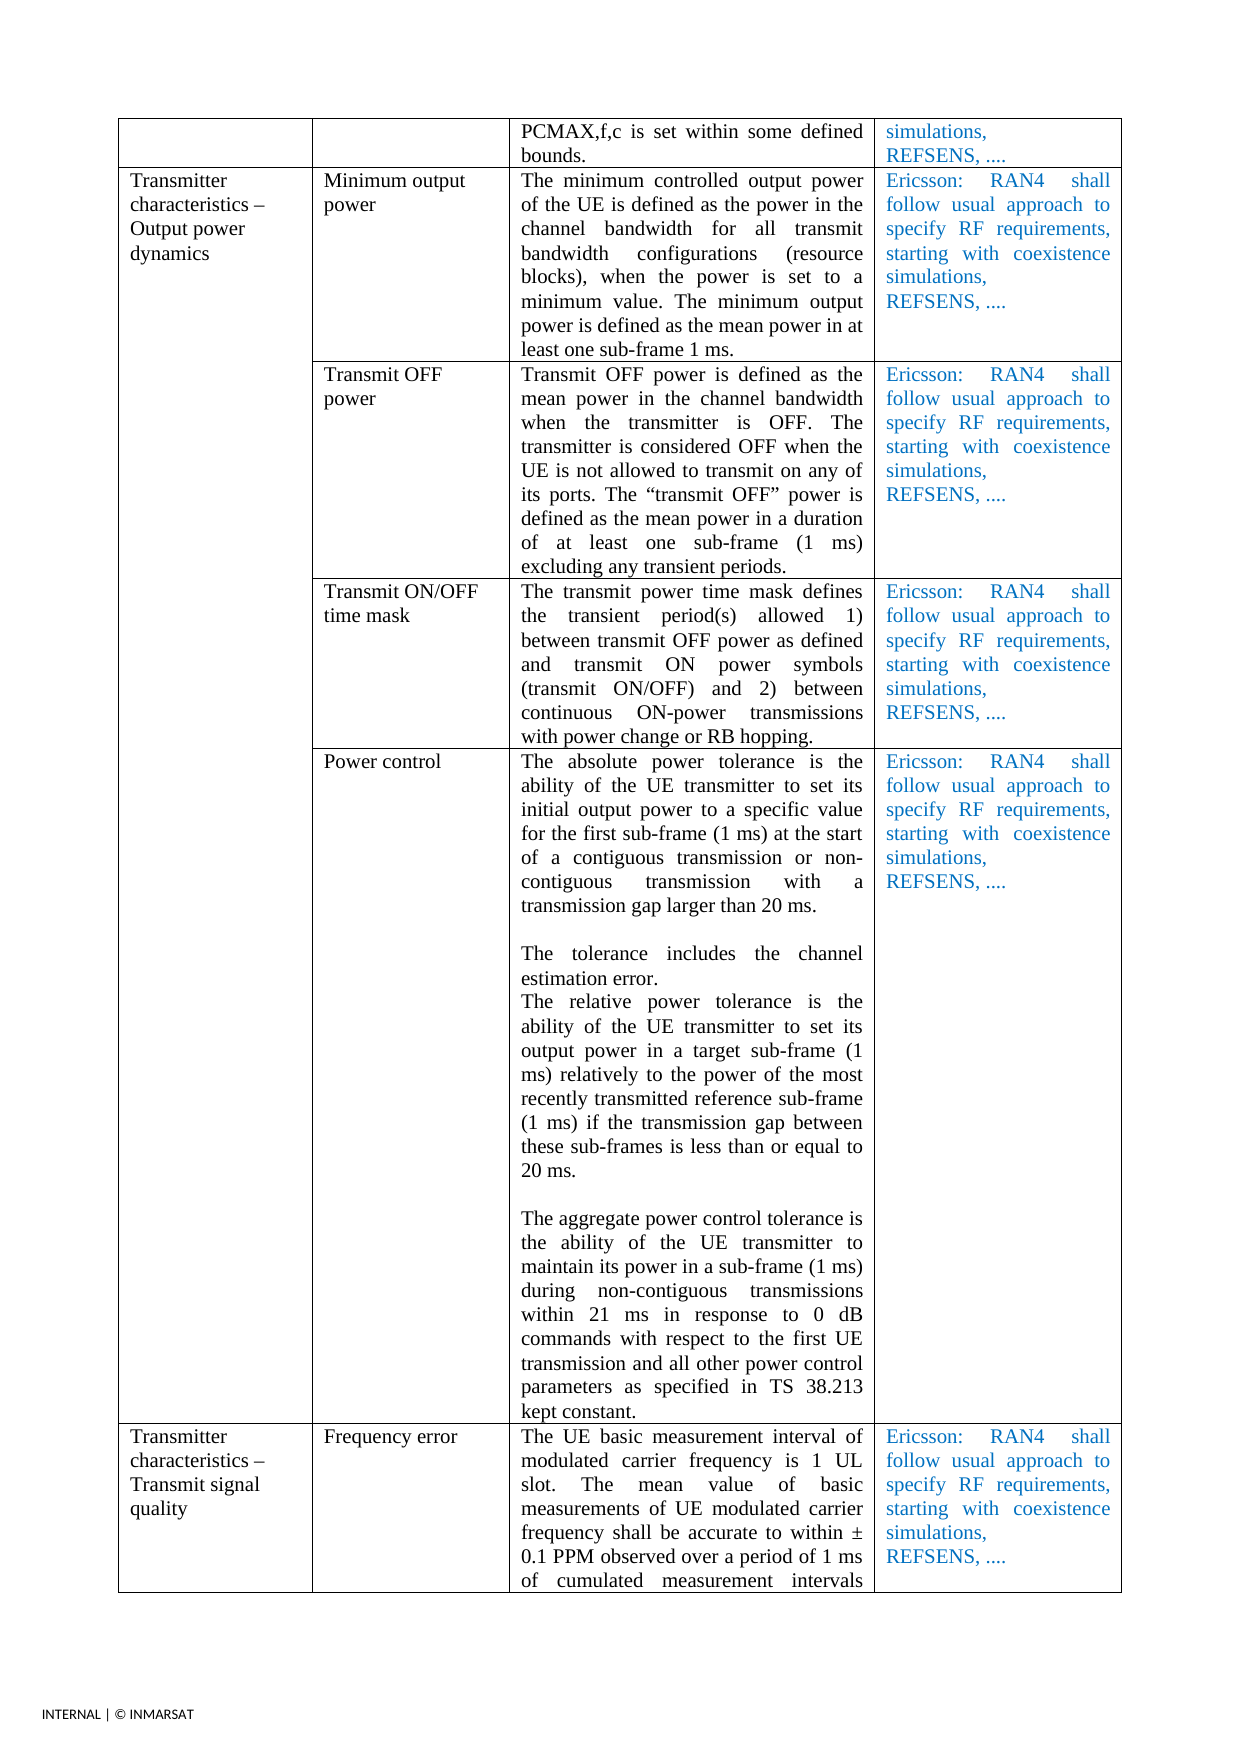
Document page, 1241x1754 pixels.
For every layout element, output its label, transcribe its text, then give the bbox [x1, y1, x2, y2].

table_cell Minimum output power [313, 168, 509, 361]
table_cell The minimum controlled output power of the UE is defined as the power in the channel bandwidth for all transmit bandwidth configurations (resource blocks), when the power is set to a minimum value. The minimum output power is defined as the mean power in at least one sub-frame 1 ms. [510, 168, 874, 361]
table_cell Frequency error [313, 1424, 509, 1592]
table_cell The transmit power time mask defines the transient period(s) allowed 1) between transmit OFF power as defined and transmit ON power symbols (transmit ON/OFF) and 2) between continuous ON-power transmissions with power change or RB hopping. [510, 579, 874, 748]
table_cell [510, 119, 874, 167]
table_cell Ericsson: RAN4 shall follow usual approach to specify RF requirements, starting with coexistence simulations, REFSENS, .... [875, 749, 1121, 1423]
table_cell Ericsson: RAN4 shall follow usual approach to specify RF requirements, starting with coexistence simulations, REFSENS, .... [875, 168, 1121, 361]
table_cell Transmitter characteristics – Output power dynamics [119, 168, 312, 1423]
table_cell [875, 1424, 1121, 1592]
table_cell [875, 119, 1121, 167]
table_cell Ericsson: RAN4 shall follow usual approach to specify RF requirements, starting with coexistence simulations, REFSENS, .... [875, 362, 1121, 578]
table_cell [119, 1424, 312, 1592]
table_cell Power control [313, 749, 509, 1423]
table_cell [510, 1424, 874, 1592]
table_cell Transmit ON/OFF time mask [313, 579, 509, 748]
table_cell The absolute power tolerance is the ability of the UE transmitter to set its initial output power to a specific value for the first sub-frame (1 ms) at the start of a contiguous transmission or non-contiguous transmission with a transmission gap larger than 20 ms. The tolerance includes the channel estimation error. The relative power tolerance is the ability of the UE transmitter to set its output power in a target sub-frame (1 ms) relatively to the power of the most recently transmitted reference sub-frame (1 ms) if the transmission gap between these sub-frames is less than or equal to 20 ms. The aggregate power control tolerance is the ability of the UE transmitter to maintain its power in a sub-frame (1 ms) during non-contiguous transmissions within 21 ms in response to 0 dB commands with respect to the first UE transmission and all other power control parameters as specified in TS 38.213 kept constant. [510, 749, 874, 1423]
table_cell Transmit OFF power [313, 362, 509, 578]
table_cell Ericsson: RAN4 shall follow usual approach to specify RF requirements, starting with coexistence simulations, REFSENS, .... [875, 579, 1121, 748]
table_cell Transmit OFF power is defined as the mean power in the channel bandwidth when the transmitter is OFF. The transmitter is considered OFF when the UE is not allowed to transmit on any of its ports. The “transmit OFF” power is defined as the mean power in a duration of at least one sub-frame (1 ms) excluding any transient periods. [510, 362, 874, 578]
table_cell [313, 119, 509, 167]
